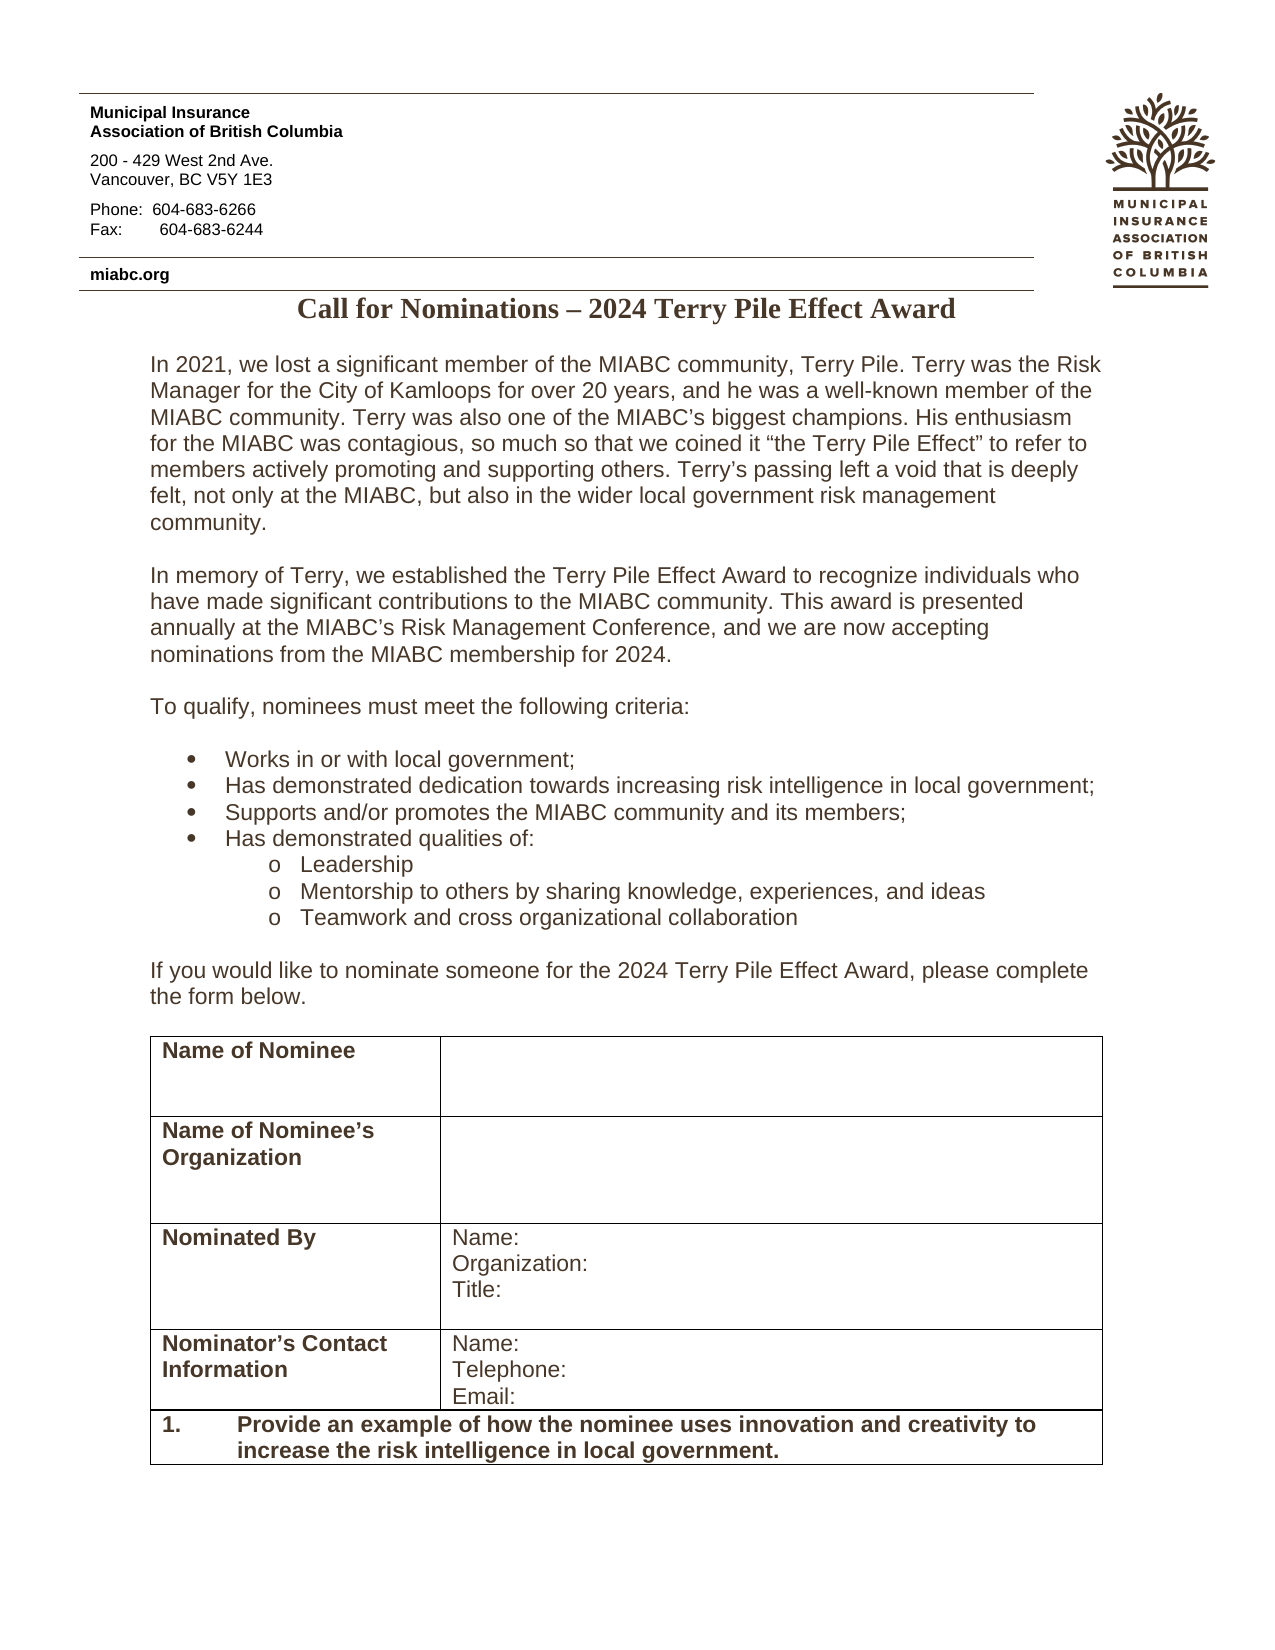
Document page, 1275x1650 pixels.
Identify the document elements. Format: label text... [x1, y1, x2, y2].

text Call for Nominations – 2024 Terry Pile Effect Award [150, 145, 1102, 324]
table_cell Name: Telephone: Email: [441, 1330, 1102, 1409]
table_header [441, 1037, 1102, 1116]
table_cell Nominator’s Contact Information [151, 1330, 440, 1409]
table_cell Name: Organization: Title: [441, 1224, 1102, 1329]
text o Mentorship to others by sharing knowledge, experiences, and ideas [150, 878, 1102, 904]
table_header Name of Nominee [151, 1037, 440, 1116]
list Has demonstrated dedication towards increasing risk intelligence in local government; [187, 772, 1102, 799]
table_cell Name of Nominee’s Organization [151, 1117, 440, 1222]
table_header Provide an example of how the nominee uses innovation and creativity to increase the risk intelligence in local government. [151, 1411, 1102, 1464]
text In 2021, we lost a significant member of the MIABC community, Terry Pile. Terry was the Risk Manager for the City of Kamloops for over 20 years, and he was a well-known member of the MIABC community. Terry was also one of the MIABC’s biggest champions. His enthusiasm for the MIABC was contagious, so much so that we coined it “the Terry Pile Effect” to refer to members actively promoting and supporting others. Terry’s passing left a void that is deeply felt, not only at the MIABC, but also in the wider local government risk management community. [150, 351, 1102, 535]
list Has demonstrated qualities of: [187, 825, 1102, 851]
text o Teamwork and cross organizational collaboration [150, 904, 1102, 931]
table_cell Nominated By [151, 1224, 440, 1329]
text In memory of Terry, we established the Terry Pile Effect Award to recognize individuals who have made significant contributions to the MIABC community. This award is presented annually at the MIABC’s Risk Management Conference, and we are now accepting nominations from the MIABC membership for 2024. [150, 562, 1102, 667]
text If you would like to nominate someone for the 2024 Terry Pile Effect Award, please complete the form below. [150, 957, 1102, 1009]
table_cell [441, 1117, 1102, 1222]
list Works in or with local government; [187, 746, 1102, 772]
text o Leadership [150, 851, 1102, 878]
text To qualify, nominees must meet the following criteria: [150, 693, 1102, 720]
list Supports and/or promotes the MIABC community and its members; [187, 799, 1102, 825]
